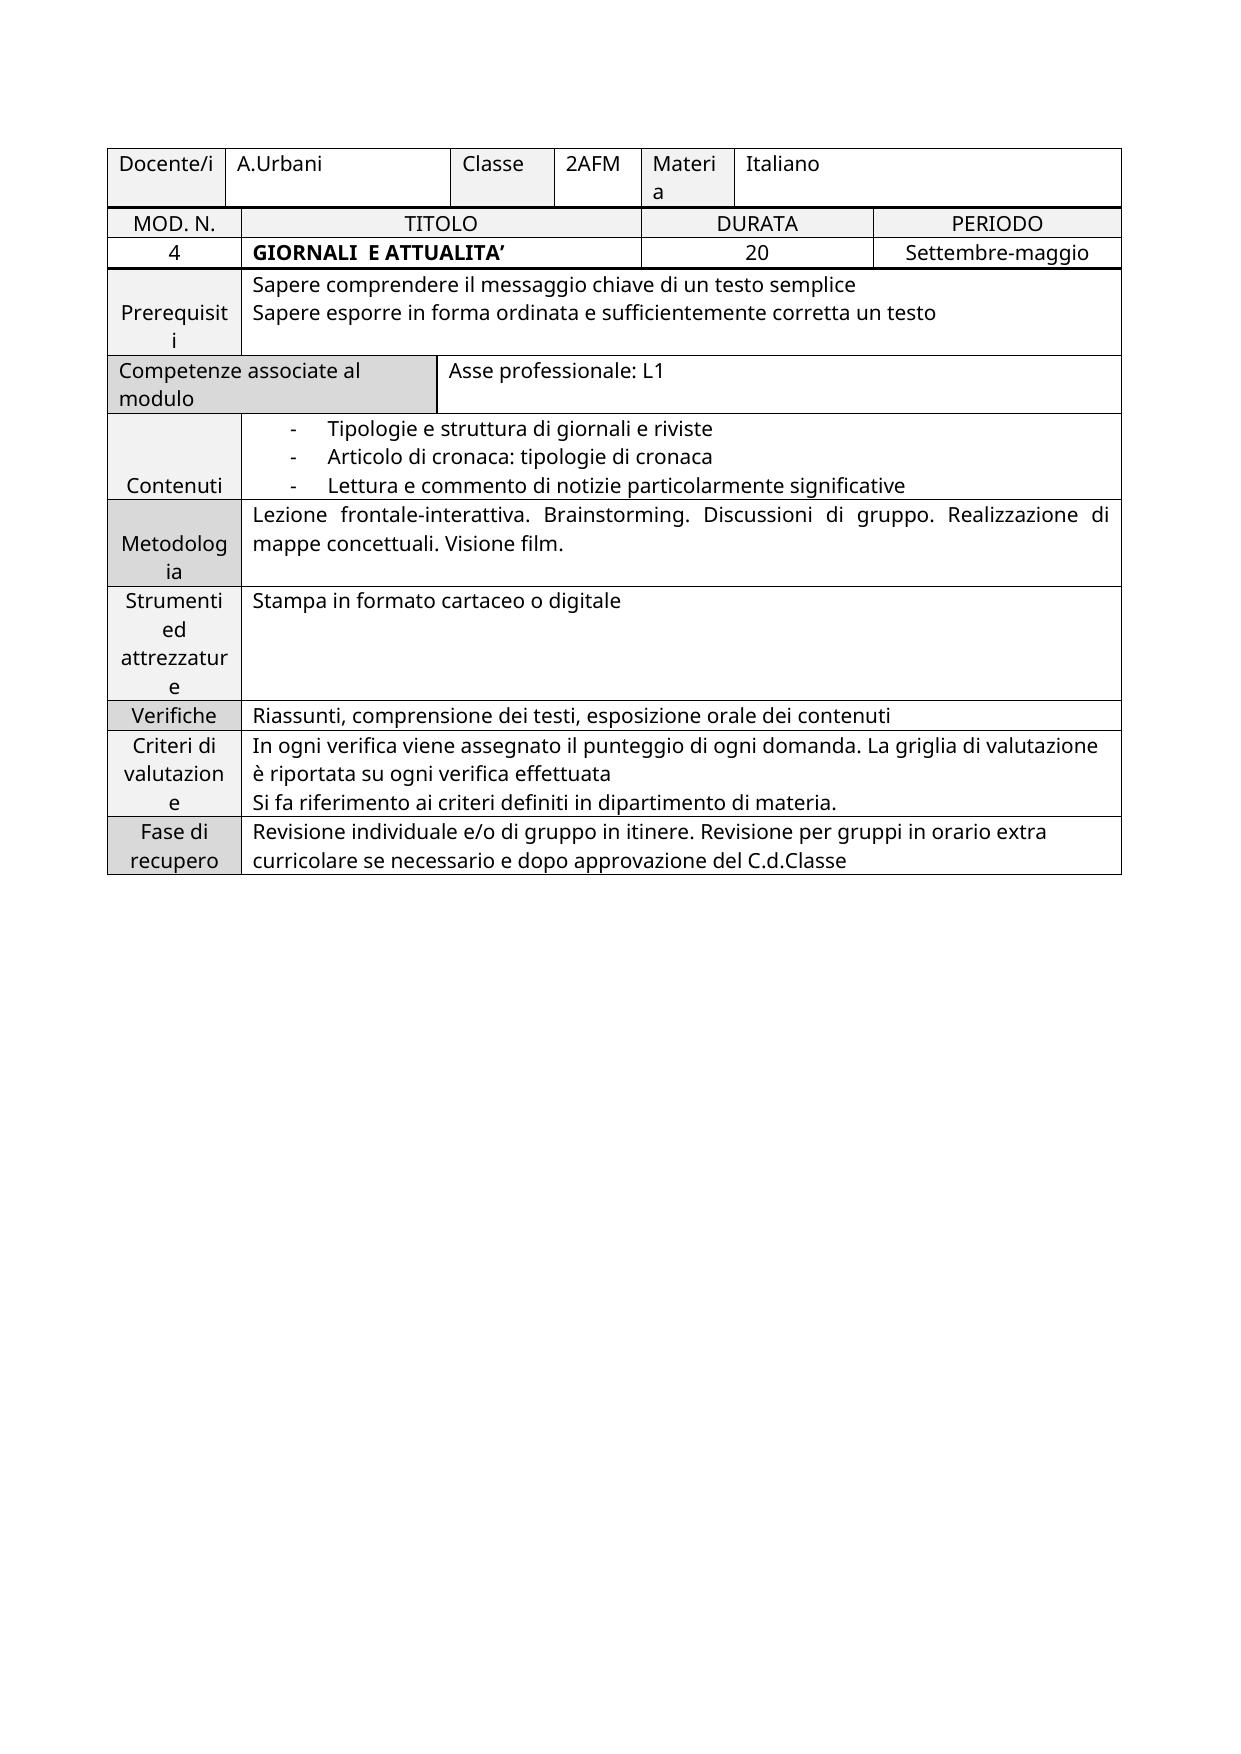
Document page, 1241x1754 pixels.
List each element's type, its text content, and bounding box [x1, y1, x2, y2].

table_cell In ogni verifica viene assegnato il punteggio di ogni domanda. La griglia di valutazione è riportata su ogni verifica effettuata Si fa riferimento ai criteri definiti in dipartimento di materia. [242, 731, 1121, 816]
table_cell PERIODO [874, 209, 1121, 237]
table_cell DURATA [642, 209, 873, 237]
table_cell Prerequisiti [108, 270, 241, 355]
table_cell Strumenti ed attrezzature [108, 587, 241, 700]
table_cell Verifiche [108, 701, 241, 730]
table_cell TITOLO [242, 209, 641, 237]
table_cell 4 [108, 238, 241, 267]
table_cell Lezione frontale-interattiva. Brainstorming. Discussioni di gruppo. Realizzazione di mappe concettuali. Visione film. [242, 500, 1121, 586]
table_cell Settembre-maggio [874, 238, 1121, 267]
table_cell MOD. N. [108, 209, 241, 237]
table_header 2AFM [555, 149, 641, 206]
table_header Italiano [735, 149, 1121, 206]
table_cell Criteri di valutazione [108, 731, 241, 816]
table_cell Contenuti [108, 414, 241, 499]
table_cell Metodologia [108, 500, 241, 586]
table_cell Sapere comprendere il messaggio chiave di un testo semplice Sapere esporre in forma ordinata e sufficientemente corretta un testo [242, 270, 1121, 355]
table_header Classe [451, 149, 554, 206]
table_cell Fase di recupero [108, 817, 241, 874]
table_cell Competenze associate al modulo [108, 356, 436, 413]
table_header A.Urbani [226, 149, 450, 206]
table_header Materia [642, 149, 734, 206]
table_cell Tipologie e struttura di giornali e riviste Articolo di cronaca: tipologie di cronaca Lettura e commento di notizie particolarmente significative [242, 414, 1121, 499]
table_header Docente/i [108, 149, 225, 206]
table_cell 20 [642, 238, 873, 267]
table_cell GIORNALI E ATTUALITA’ [242, 238, 641, 267]
table_cell Stampa in formato cartaceo o digitale [242, 587, 1121, 700]
table_cell Asse professionale: L1 [438, 356, 1121, 413]
table_cell Revisione individuale e/o di gruppo in itinere. Revisione per gruppi in orario extra curricolare se necessario e dopo approvazione del C.d.Classe [242, 817, 1121, 874]
table_cell Riassunti, comprensione dei testi, esposizione orale dei contenuti [242, 701, 1121, 730]
